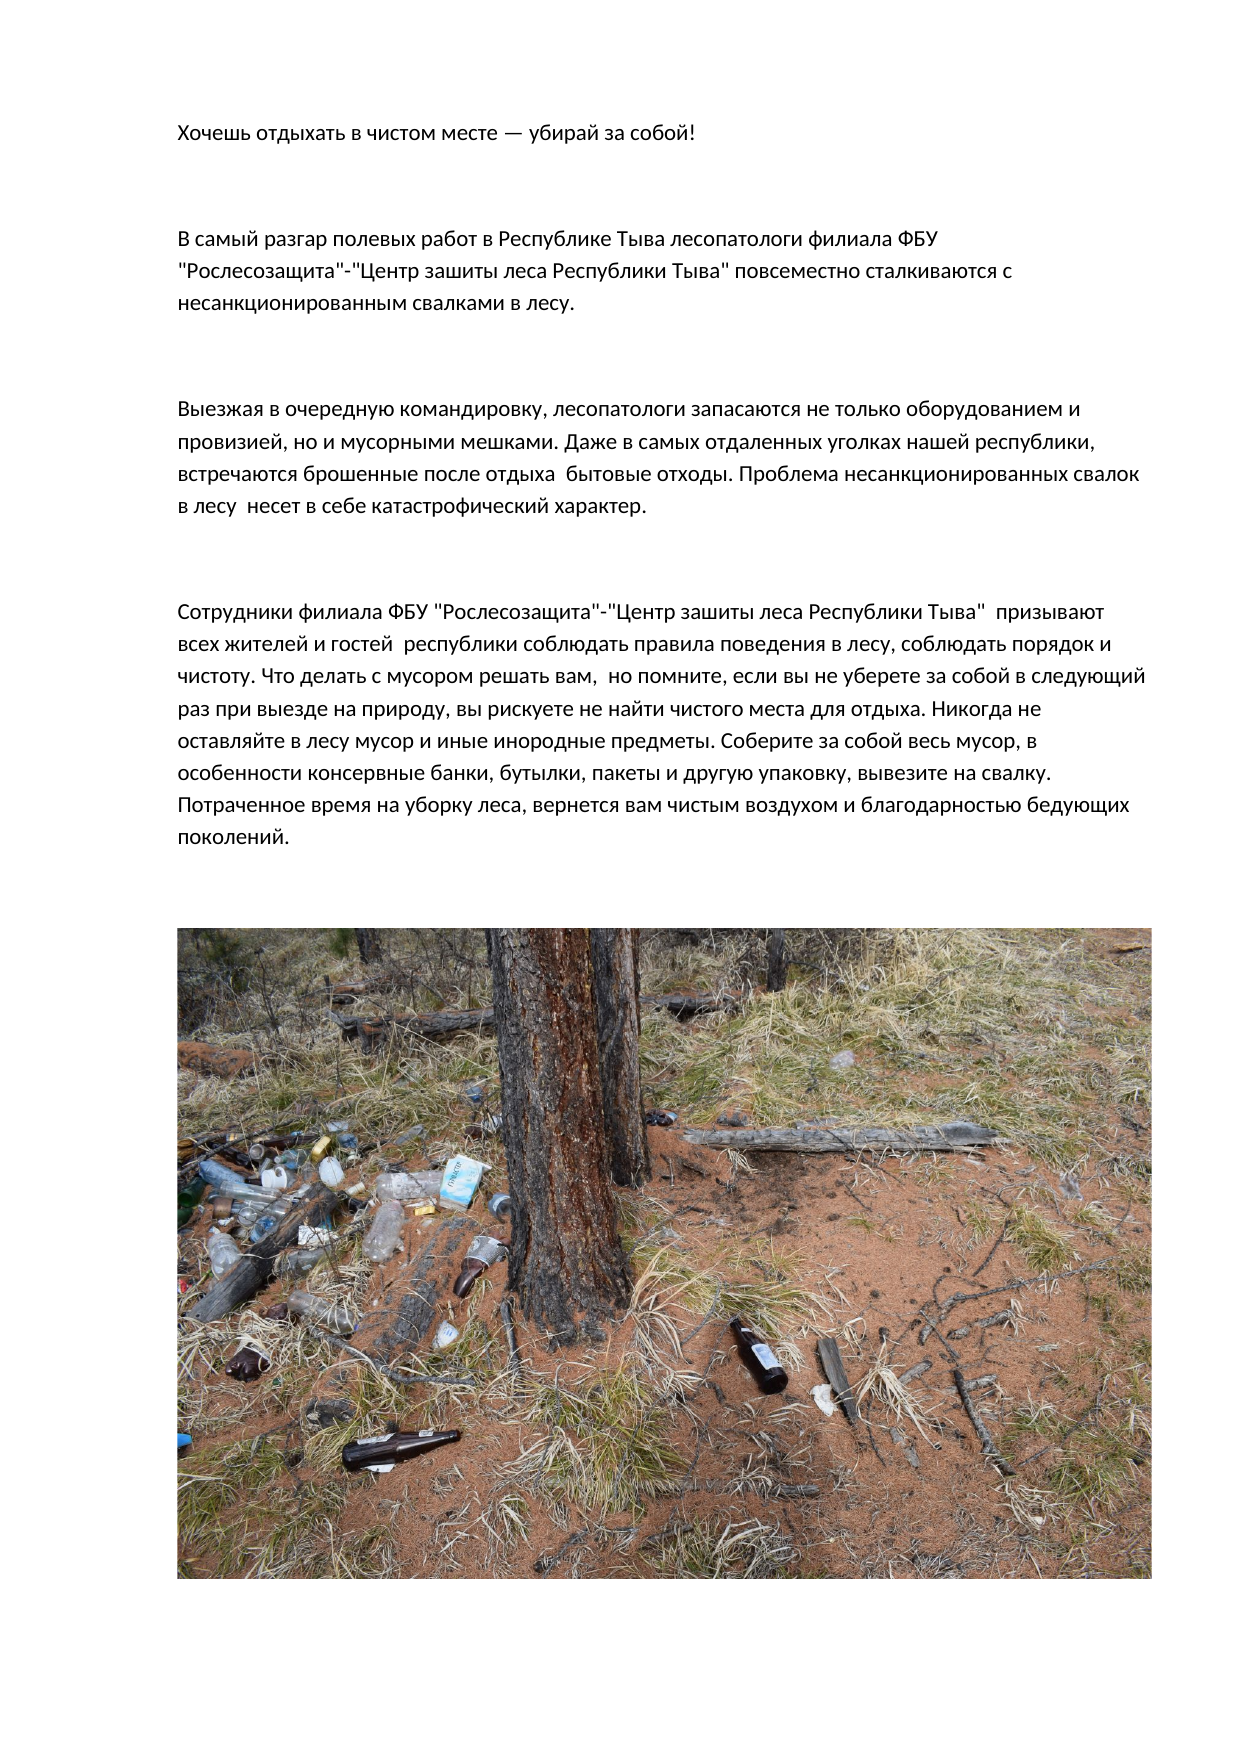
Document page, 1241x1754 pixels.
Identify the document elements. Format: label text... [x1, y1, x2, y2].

text Сотрудники филиала ФБУ "Рослесозащита"-"Центр зашиты леса Республики Тыва" призывают всех жителей и гостей республики соблюдать правила поведения в лесу, соблюдать порядок и чистоту. Что делать с мусором решать вам, но помните, если вы не уберете за собой в следующий раз при выезде на природу, вы рискуете не найти чистого места для отдыха. Никогда не оставляйте в лесу мусор и иные инородные предметы. Соберите за собой весь мусор, в особенности консервные банки, бутылки, пакеты и другую упаковку, вывезите на свалку. Потраченное время на уборку леса, вернется вам чистым воздухом и благодарностью бедующих поколений. [177, 597, 1152, 851]
text Хочешь отдыхать в чистом месте — убирай за собой! [177, 118, 1152, 146]
text Выезжая в очередную командировку, лесопатологи запасаются не только оборудованием и провизией, но и мусорными мешками. Даже в самых отдаленных уголках нашей республики, встречаются брошенные после отдыха бытовые отходы. Проблема несанкционированных свалок в лесу несет в себе катастрофический характер. [177, 394, 1152, 519]
text В самый разгар полевых работ в Республике Тыва лесопатологи филиала ФБУ "Рослесозащита"-"Центр зашиты леса Республики Тыва" повсеместно сталкиваются с несанкционированным свалками в лесу. [177, 224, 1152, 317]
picture [177, 928, 1152, 1579]
